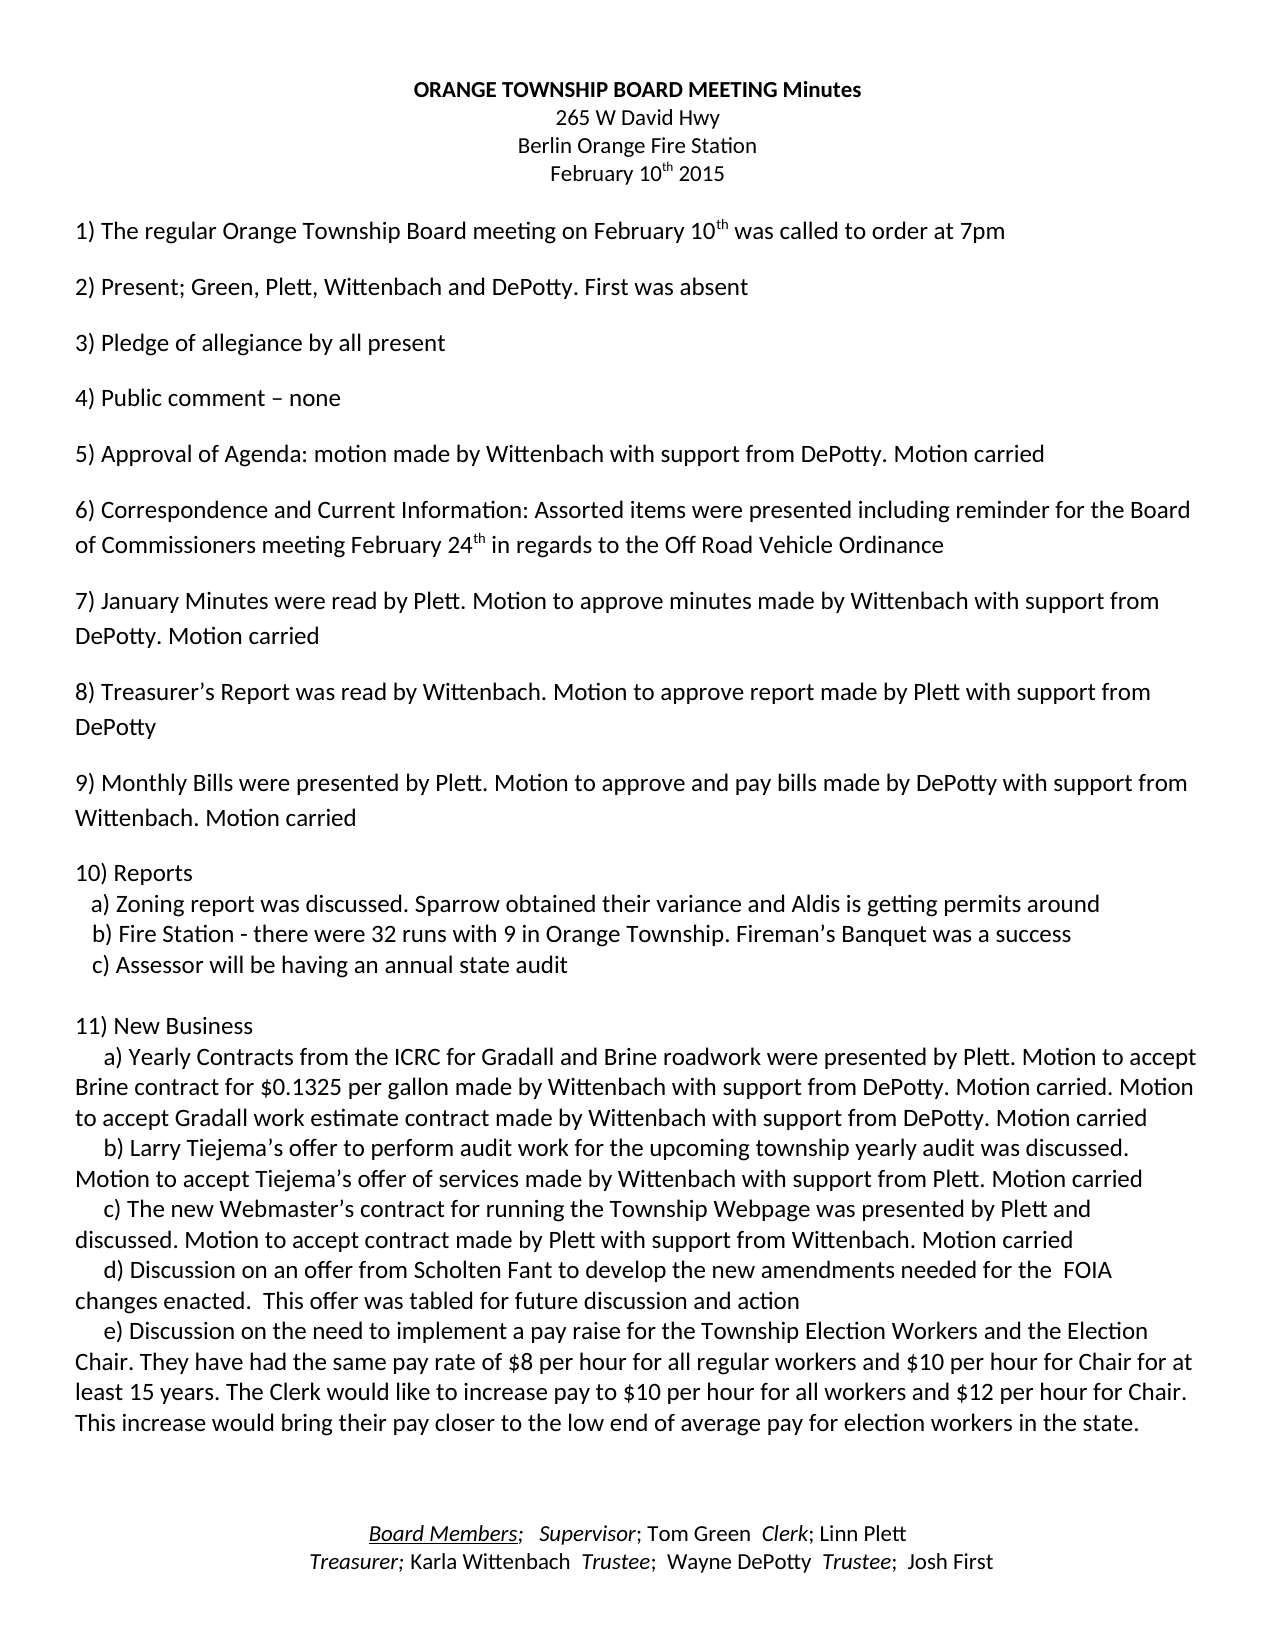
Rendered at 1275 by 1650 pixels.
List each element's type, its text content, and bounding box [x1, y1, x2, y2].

text c) The new Webmaster’s contract for running the Township Webpage was presented by Plett and discussed. Motion to accept contract made by Plett with support from Wittenbach. Motion carried [75, 1193, 1200, 1254]
text 4) Public comment – none [75, 383, 1200, 413]
text c) Assessor will be having an annual state audit [75, 949, 1200, 980]
text b) Fire Station - there were 32 runs with 9 in Orange Township. Fireman’s Banquet was a success [75, 919, 1200, 949]
text 6) Correspondence and Current Information: Assorted items were presented including reminder for the Board of Commissioners meeting February 24th in regards to the Off Road Vehicle Ordinance [75, 494, 1200, 560]
text 9) Monthly Bills were presented by Plett. Motion to approve and pay bills made by DePotty with support from Wittenbach. Motion carried [75, 767, 1200, 832]
text e) Discussion on the need to implement a pay raise for the Township Election Workers and the Election Chair. They have had the same pay rate of $8 per hour for all regular workers and $10 per hour for Chair for at least 15 years. The Clerk would like to increase pay to $10 per hour for all workers and $12 per hour for Chair. This increase would bring their pay closer to the low end of average pay for election workers in the state. [75, 1315, 1200, 1437]
text 3) Pledge of allegiance by all present [75, 327, 1200, 357]
text 5) Approval of Agenda: motion made by Wittenbach with support from DePotty. Motion carried [75, 438, 1200, 469]
text 10) Reports [75, 858, 1200, 888]
text a) Yearly Contracts from the ICRC for Gradall and Brine roadwork were presented by Plett. Motion to accept Brine contract for $0.1325 per gallon made by Wittenbach with support from DePotty. Motion carried. Motion to accept Gradall work estimate contract made by Wittenbach with support from DePotty. Motion carried [75, 1041, 1200, 1132]
text 2) Present; Green, Plett, Wittenbach and DePotty. First was absent [75, 271, 1200, 301]
text a) Zoning report was discussed. Sparrow obtained their variance and Aldis is getting permits around [75, 888, 1200, 919]
text 1) The regular Orange Township Board meeting on February 10th was called to order at 7pm [75, 215, 1200, 246]
text 7) January Minutes were read by Plett. Motion to approve minutes made by Wittenbach with support from DePotty. Motion carried [75, 585, 1200, 651]
text 11) New Business [75, 1010, 1200, 1041]
text 8) Treasurer’s Report was read by Wittenbach. Motion to approve report made by Plett with support from DePotty [75, 676, 1200, 741]
text d) Discussion on an offer from Scholten Fant to develop the new amendments needed for the FOIA changes enacted. This offer was tabled for future discussion and action [75, 1254, 1200, 1315]
text b) Larry Tiejema’s offer to perform audit work for the upcoming township yearly audit was discussed. Motion to accept Tiejema’s offer of services made by Wittenbach with support from Plett. Motion carried [75, 1132, 1200, 1193]
